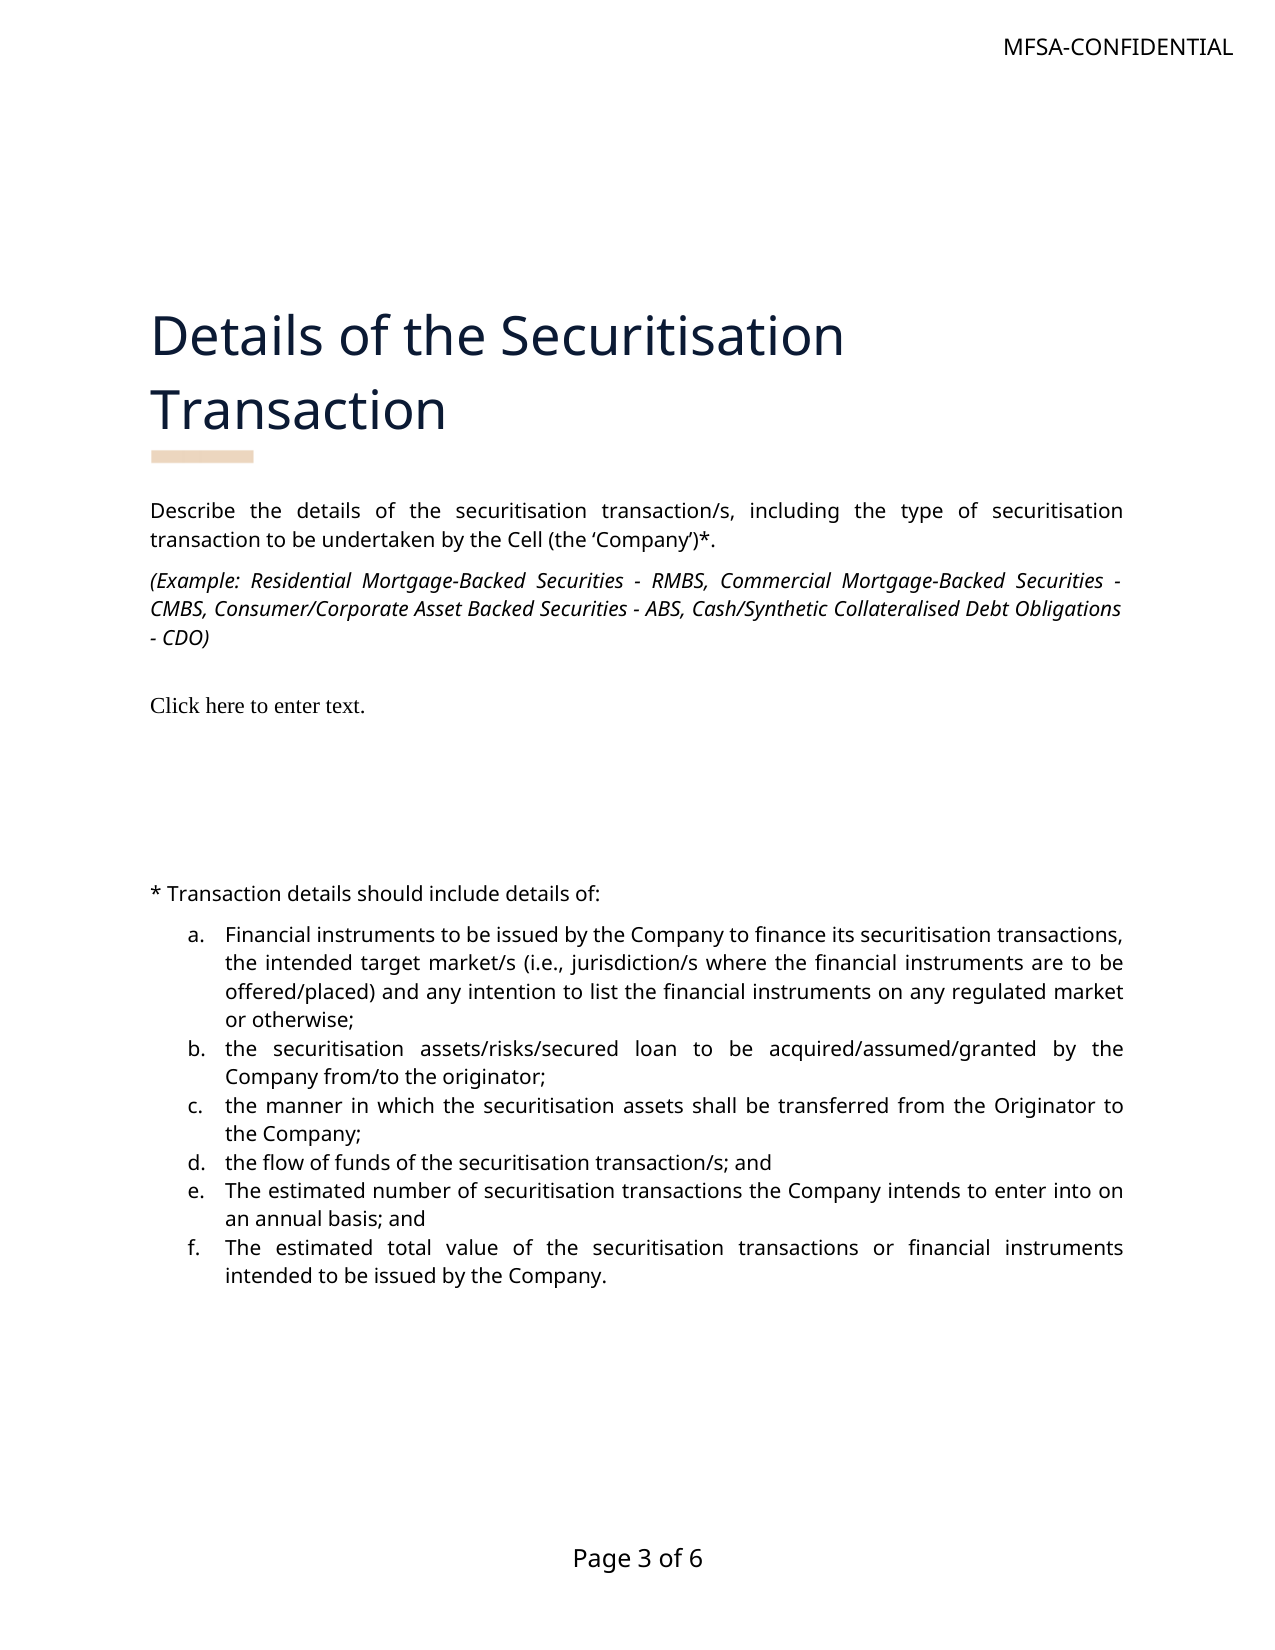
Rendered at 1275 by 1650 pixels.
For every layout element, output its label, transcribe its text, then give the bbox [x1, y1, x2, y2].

text Describe the details of the securitisation transaction/s, including the type of securitisation transaction to be undertaken by the Cell (the ‘Company’)*. [150, 496, 1125, 553]
list the manner in which the securitisation assets shall be transferred from the Originator to the Company; [187, 1091, 1125, 1148]
text Details of the Securitisation Transaction [150, 297, 1125, 445]
list the flow of funds of the securitisation transaction/s; and [187, 1148, 1125, 1176]
list The estimated number of securitisation transactions the Company intends to enter into on an annual basis; and [187, 1176, 1125, 1233]
text (Example: Residential Mortgage-Backed Securities - RMBS, Commercial Mortgage-Backed Securities - CMBS, Consumer/Corporate Asset Backed Securities - ABS, Cash/Synthetic Collateralised Debt Obligations - CDO) [150, 566, 1125, 651]
text * Transaction details should include details of: [150, 879, 1125, 908]
list the securitisation assets/risks/secured loan to be acquired/assumed/granted by the Company from/to the originator; [187, 1034, 1125, 1091]
list Financial instruments to be issued by the Company to finance its securitisation transactions, the intended target market/s (i.e., jurisdiction/s where the financial instruments are to be offered/placed) and any intention to list the financial instruments on any regulated market or otherwise; [187, 920, 1125, 1034]
list The estimated total value of the securitisation transactions or financial instruments intended to be issued by the Company. [187, 1233, 1125, 1290]
